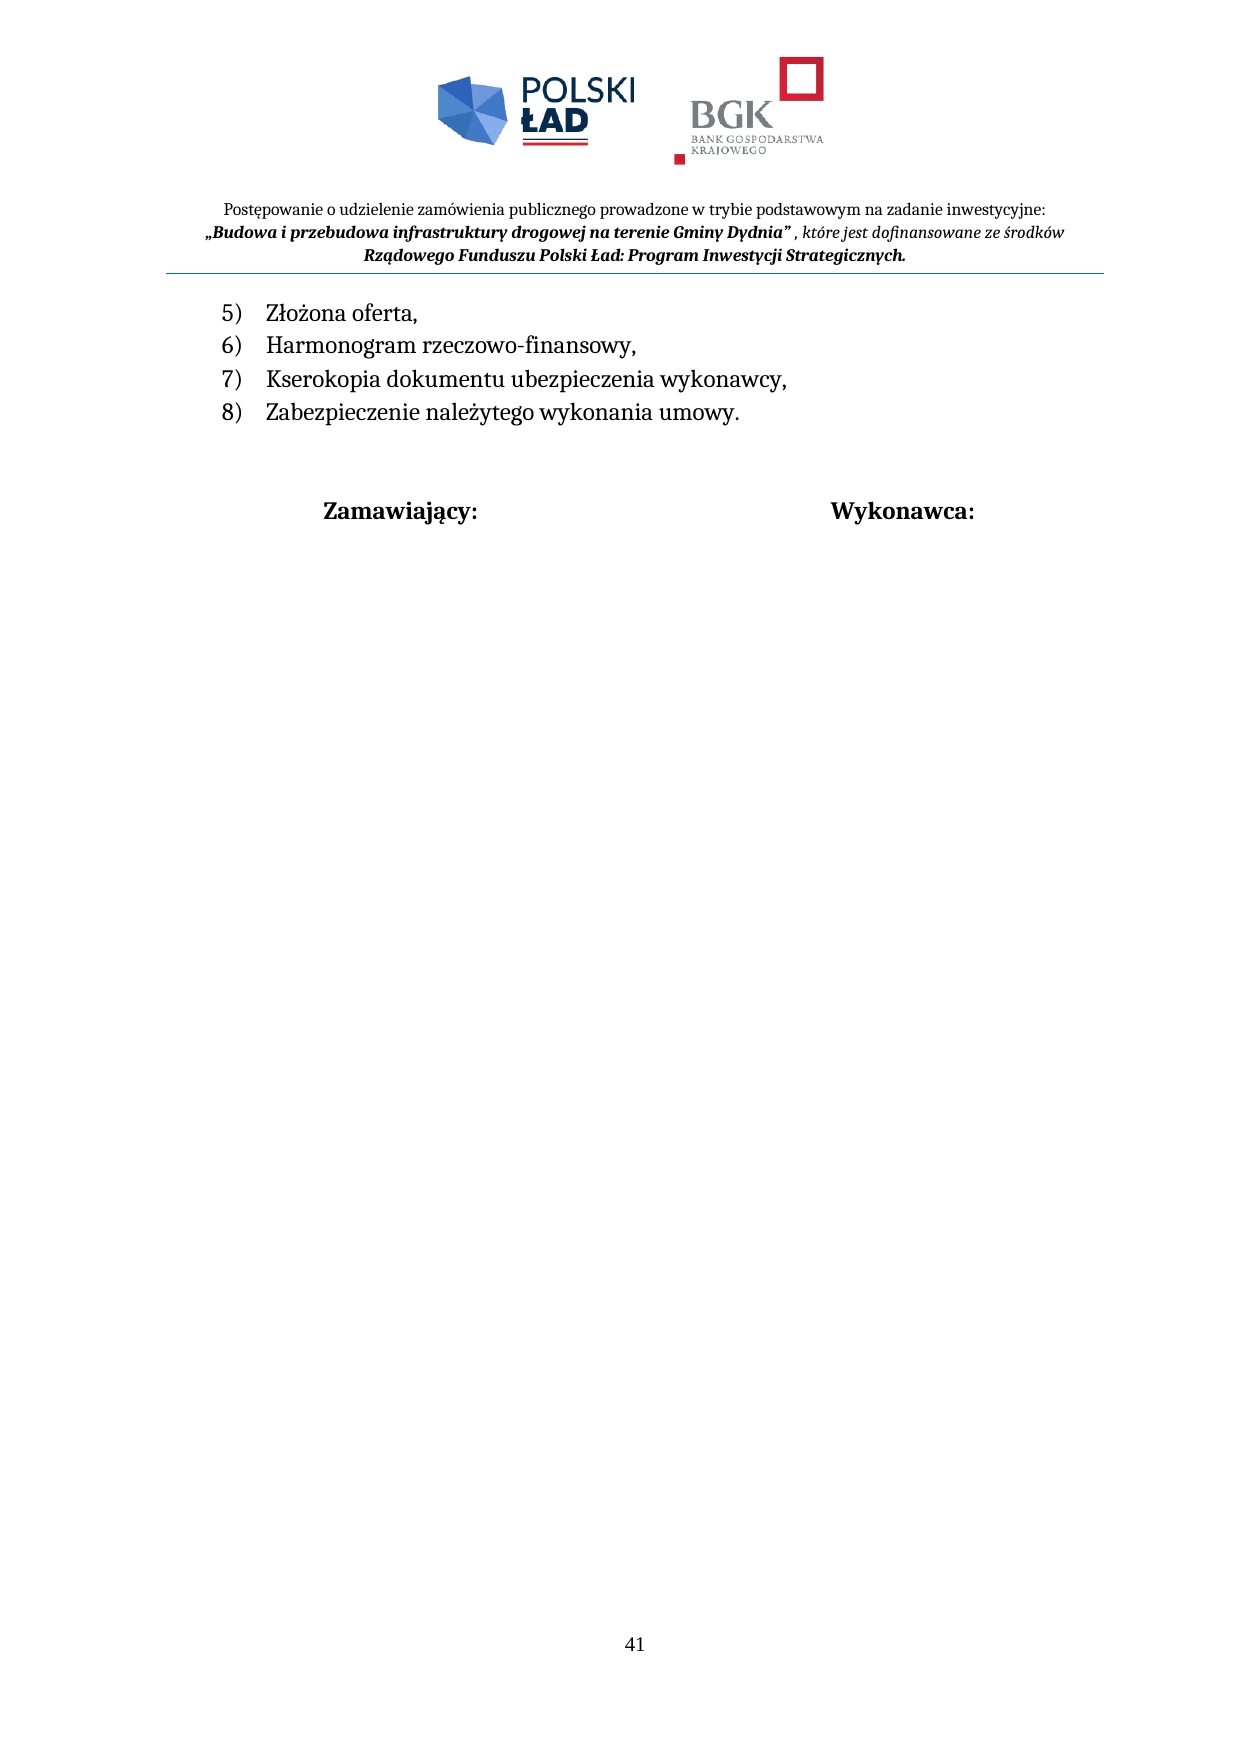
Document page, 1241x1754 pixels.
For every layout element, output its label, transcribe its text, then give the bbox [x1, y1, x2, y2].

table_header Wykonawca: [635, 497, 1104, 529]
picture [426, 44, 844, 175]
list Harmonogram rzeczowo-finansowy, [222, 331, 1093, 360]
table_header Zamawiający: [166, 497, 635, 529]
list Zabezpieczenie należytego wykonania umowy. [222, 397, 1093, 426]
list Kserokopia dokumentu ubezpieczenia wykonawcy, [222, 364, 1093, 393]
list Złożona oferta, [222, 298, 1093, 327]
